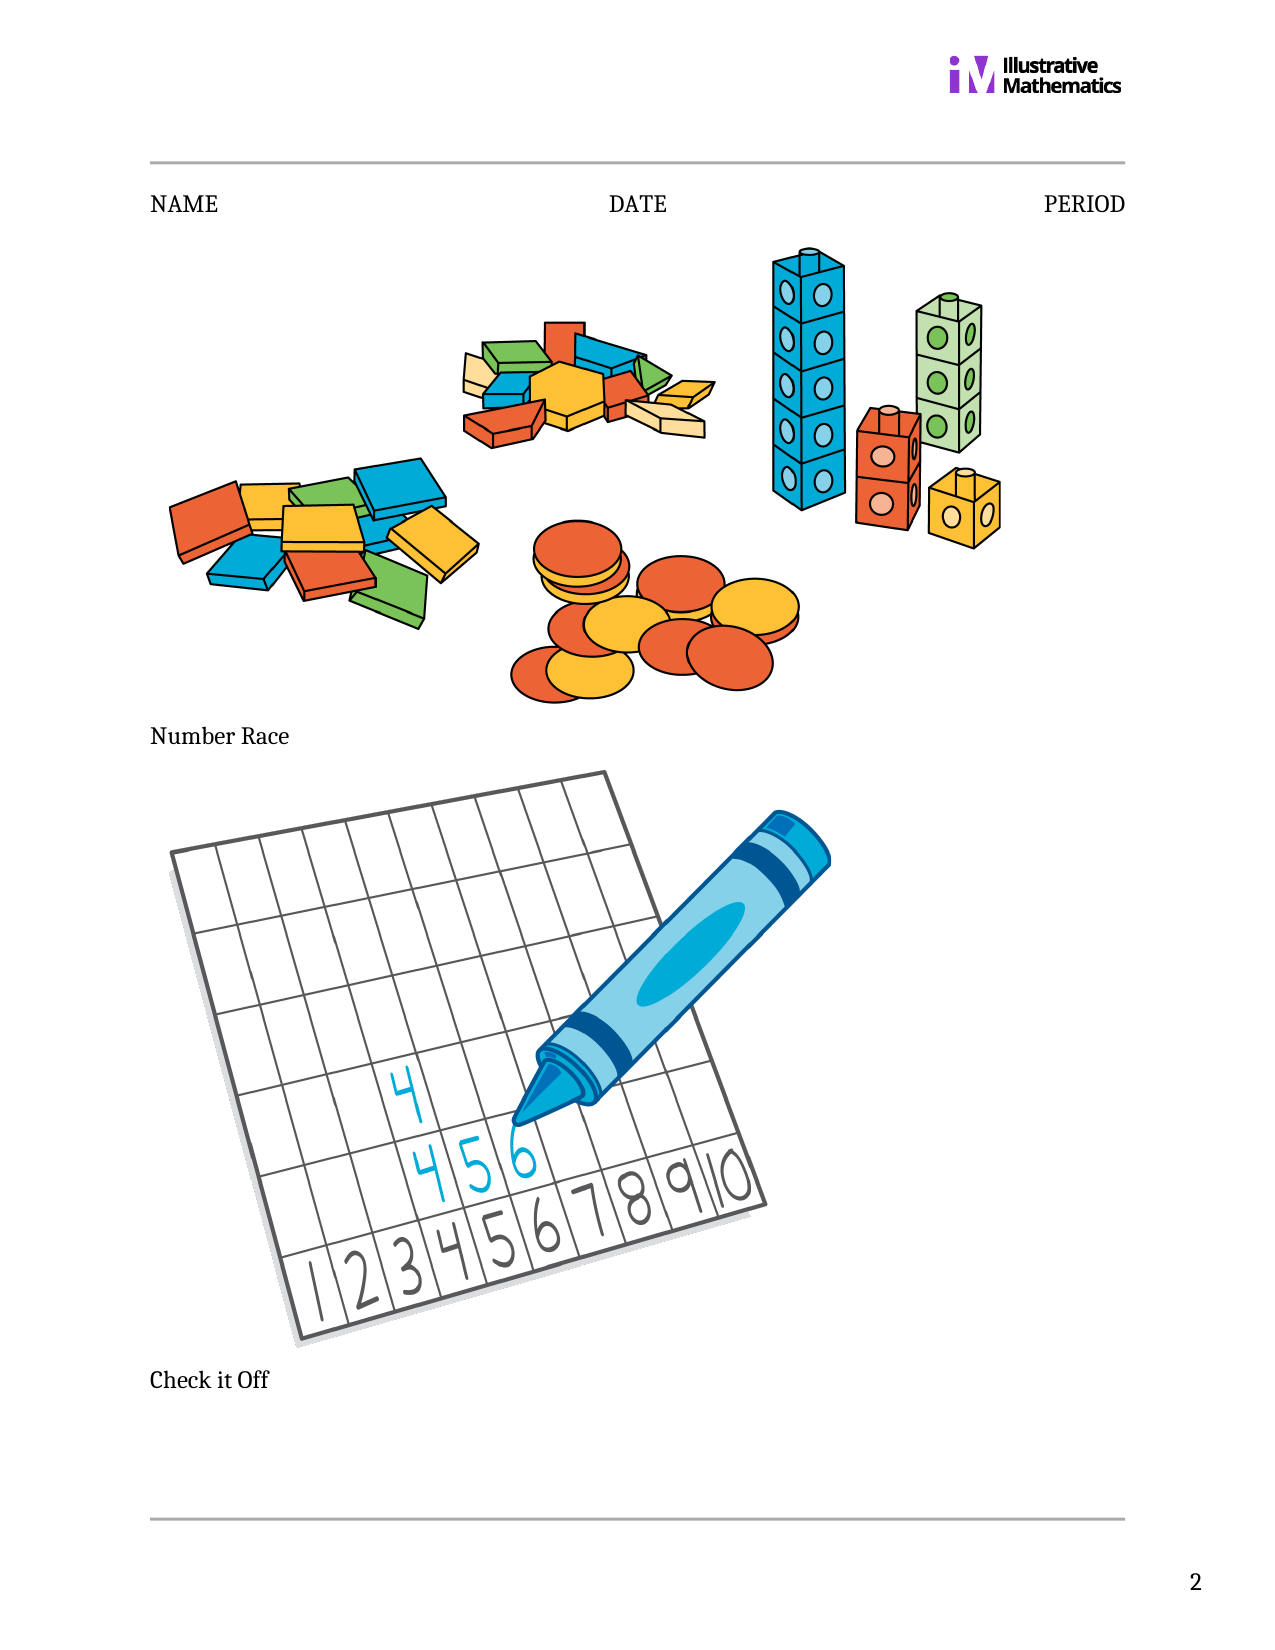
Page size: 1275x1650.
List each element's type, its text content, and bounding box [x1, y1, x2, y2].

picture [168, 769, 832, 1348]
picture [949, 55, 1121, 93]
picture [168, 247, 1001, 704]
text Check it Off [150, 1366, 1125, 1395]
text Number Race [150, 722, 1125, 751]
